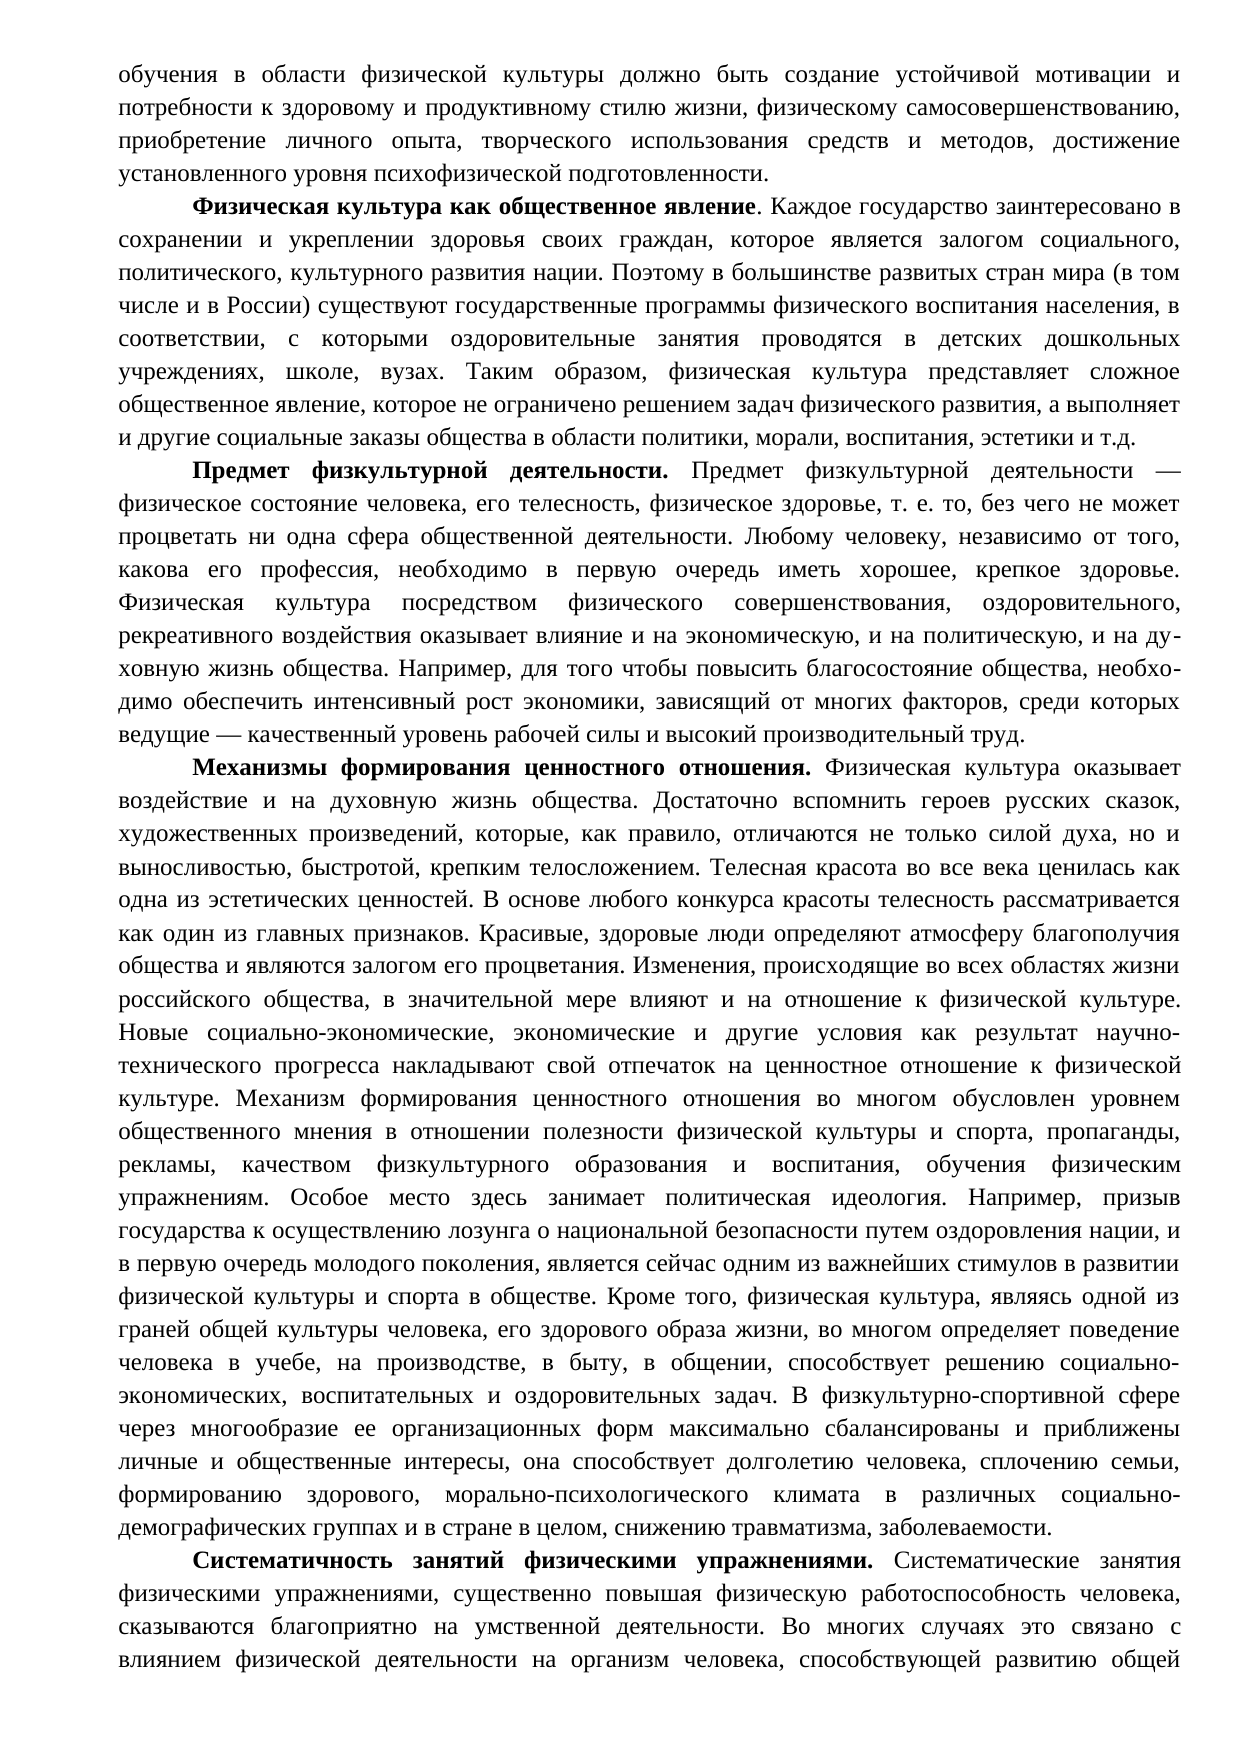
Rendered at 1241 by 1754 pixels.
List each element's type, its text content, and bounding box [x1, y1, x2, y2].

text Физическая культура как общественное явление. Каждое государство заинтересовано в сохранении и укреплении здоровья своих граждан, которое является залогом социального, политического, культурного развития нации. Поэтому в большинстве развитых стран мира (в том числе и в России) существуют государственные программы физического воспитания населения, в соответствии, с которыми оздоровительные занятия проводятся в детских дошкольных учреждениях, школе, вузах. Таким образом, физическая культура представляет сложное общественное явление, которое не ограничено решением задач физического развития, а выполняет и другие социальные заказы общества в области политики, морали, воспитания, эстетики и т.д. [118, 191, 1181, 451]
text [118, 59, 1181, 187]
text Предмет физкультурной деятельности. Предмет физкультурной деятельности — физическое состояние человека, его телесность, физическое здоровье, т. е. то, без чего не может процветать ни одна сфера общественной деятельности. Любому человеку, независимо от того, какова его профессия, необходимо в первую очередь иметь хорошее, крепкое здоровье. Физическая культура посредством физического совершенствования, оздоровительного, рекреативного воздействия оказывает влияние и на экономическую, и на политическую, и на духовную жизнь общества. Например, для того чтобы повысить благосостояние общества, необходимо обеспечить интенсивный рост экономики, зависящий от многих факторов, среди которых ведущие — качественный уровень рабочей силы и высокий производительный труд. [118, 455, 1181, 748]
text Механизмы формирования ценностного отношения. Физическая культура оказывает воздействие и на духовную жизнь общества. Достаточно вспомнить героев русских сказок, художественных произведений, которые, как правило, отличаются не только силой духа, но и выносливостью, быстротой, крепким телосложением. Телесная красота во все века ценилась как одна из эстетических ценностей. В основе любого конкурса красоты телесность рассматривается как один из главных признаков. Красивые, здоровые люди определяют атмосферу благополучия общества и являются залогом его процветания. Изменения, происходящие во всех областях жизни российского общества, в значительной мере влияют и на отношение к физической культуре. Новые социально-экономические, экономические и другие условия как результат научно-технического прогресса накладывают свой отпечаток на ценностное отношение к физической культуре. Механизм формирования ценностного отношения во многом обусловлен уровнем общественного мнения в отношении полезности физической культуры и спорта, пропаганды, рекламы, качеством физкультурного образования и воспитания, обучения физическим упражнениям. Особое место здесь занимает политическая идеология. Например, призыв государства к осуществлению лозунга о национальной безопасности путем оздоровления нации, и в первую очередь молодого поколения, является сейчас одним из важнейших стимулов в развитии физической культуры и спорта в обществе. Кроме того, физическая культура, являясь одной из граней общей культуры человека, его здорового образа жизни, во многом определяет поведение человека в учебе, на производстве, в быту, в общении, способствует решению социально-экономических, воспитательных и оздоровительных задач. В физкультурно-спортивной сфере через многообразие ее организационных форм максимально сбалансированы и приближены личные и общественные интересы, она способствует долголетию человека, сплочению семьи, формированию здорового, морально-психологического климата в различных социально-демографических группах и в стране в целом, снижению травматизма, заболеваемости. [118, 752, 1181, 1541]
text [118, 1545, 1181, 1673]
